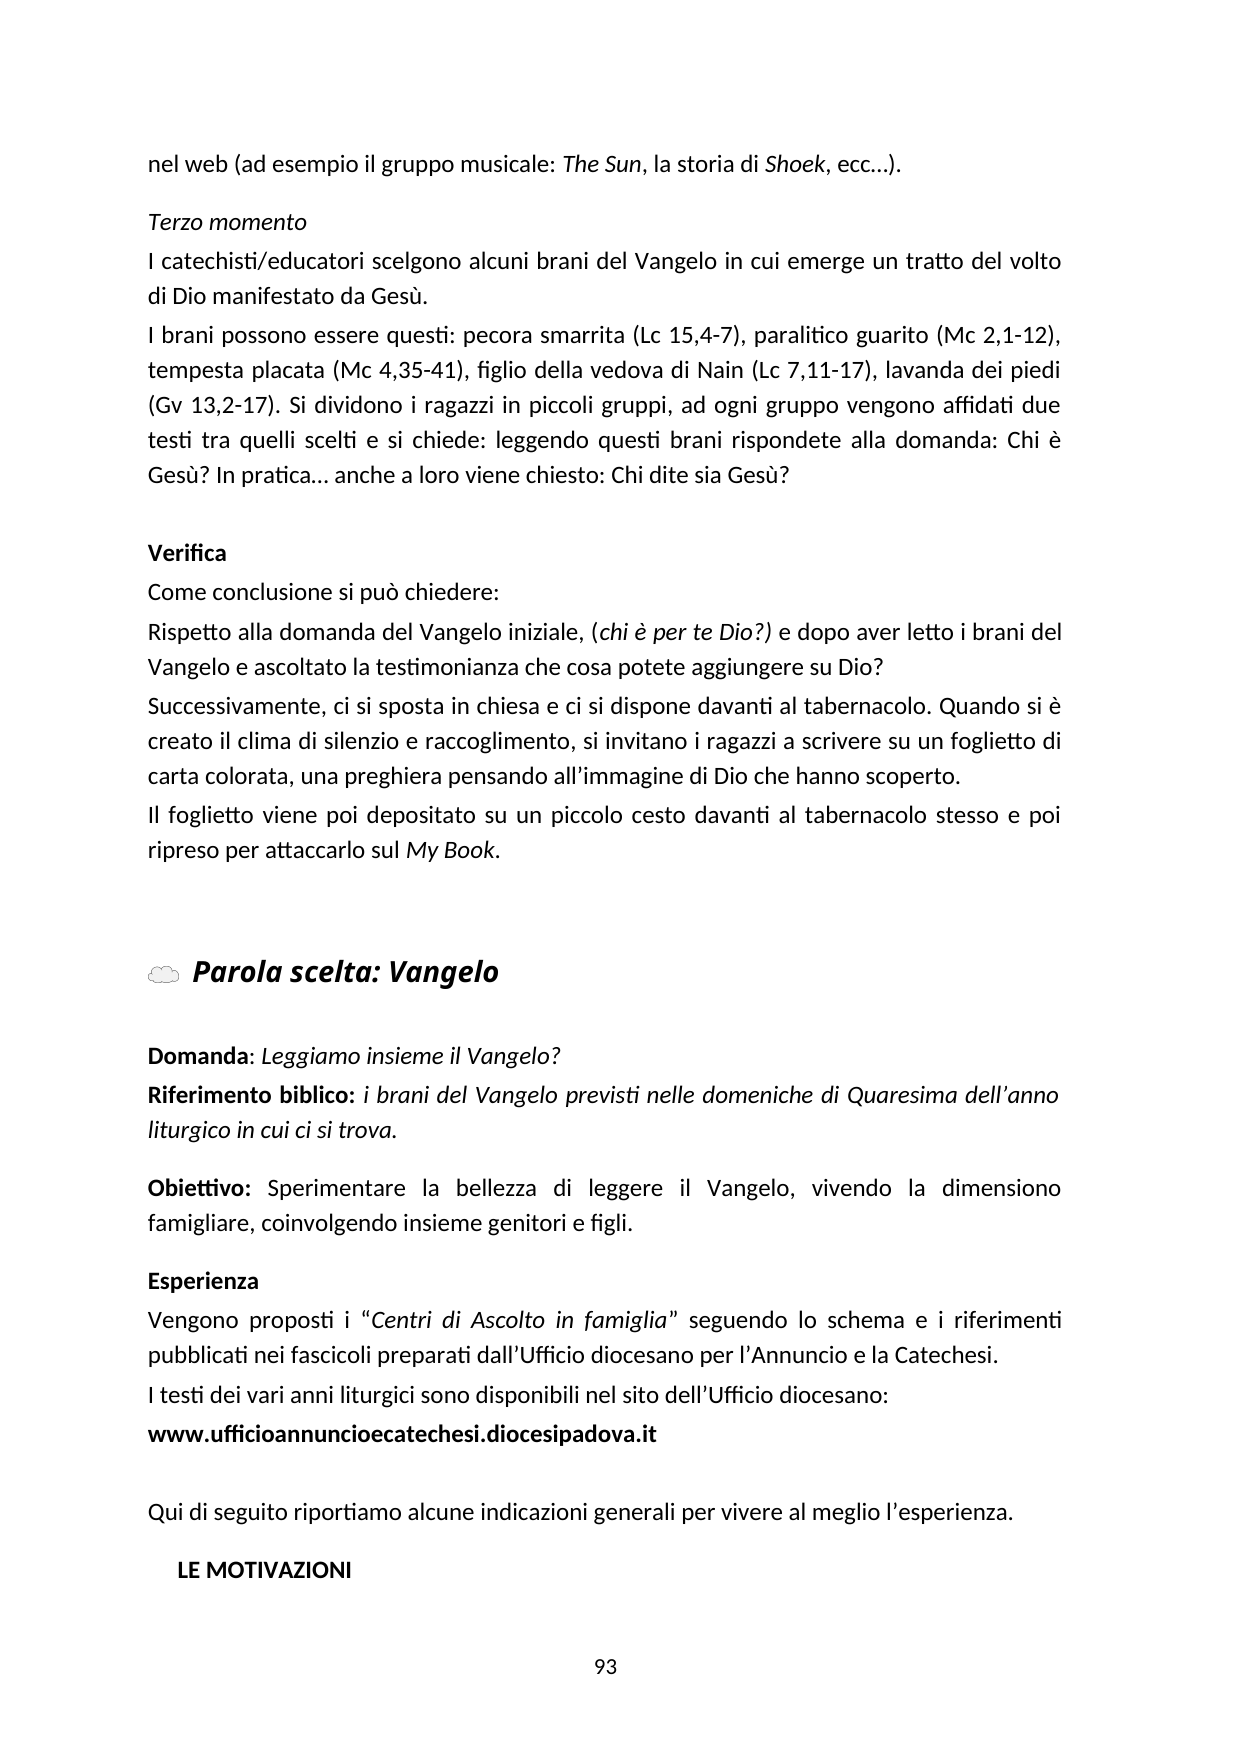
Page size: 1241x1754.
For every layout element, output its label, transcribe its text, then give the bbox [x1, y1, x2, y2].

text Successivamente, ci si sposta in chiesa e ci si dispone davanti al tabernacolo. Quando si è creato il clima di silenzio e raccoglimento, si invitano i ragazzi a scrivere su un foglietto di carta colorata, una preghiera pensando all’immagine di Dio che hanno scoperto. [148, 690, 1063, 790]
text Vengono proposti i “Centri di Ascolto in famiglia” seguendo lo schema e i riferimenti pubblicati nei fascicoli preparati dall’Ufficio diocesano per l’Annuncio e la Catechesi. [148, 1304, 1063, 1370]
text Terzo momento [148, 206, 1063, 236]
list Parola scelta: Vangelo [148, 951, 1063, 991]
text I brani possono essere questi: pecora smarrita (Lc 15,4-7), paralitico guarito (Mc 2,1-12), tempesta placata (Mc 4,35-41), figlio della vedova di Nain (Lc 7,11-17), lavanda dei piedi (Gv 13,2-17). Si dividono i ragazzi in piccoli gruppi, ad ogni gruppo vengono affidati due testi tra quelli scelti e si chiede: leggendo questi brani rispondete alla domanda: Chi è Gesù? In pratica… anche a loro viene chiesto: Chi dite sia Gesù? [148, 319, 1063, 489]
text www.ufficioannuncioecatechesi.diocesipadova.it [148, 1418, 1063, 1448]
text Qui di seguito riportiamo alcune indicazioni generali per vivere al meglio l’esperienza. [148, 1496, 1063, 1527]
text Il foglietto viene poi depositato su un piccolo cesto davanti al tabernacolo stesso e poi ripreso per attaccarlo sul My Book. [148, 799, 1063, 864]
text I testi dei vari anni liturgici sono disponibili nel sito dell’Ufficio diocesano: [148, 1379, 1063, 1409]
text Esperienza [148, 1265, 1063, 1296]
text Domanda: Leggiamo insieme il Vangelo? [148, 1040, 1063, 1071]
text Obiettivo: Sperimentare la bellezza di leggere il Vangelo, vivendo la dimensiono famigliare, coinvolgendo insieme genitori e figli. [148, 1172, 1063, 1238]
text I catechisti/educatori scelgono alcuni brani del Vangelo in cui emerge un tratto del volto di Dio manifestato da Gesù. [148, 245, 1063, 310]
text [148, 148, 1063, 178]
text LE MOTIVAZIONI [177, 1554, 1019, 1585]
text Riferimento biblico: i brani del Vangelo previsti nelle domeniche di Quaresima dell’anno liturgico in cui ci si trova. [148, 1079, 1063, 1145]
text Verifica [148, 537, 1063, 568]
picture [148, 966, 179, 983]
text Rispetto alla domanda del Vangelo iniziale, (chi è per te Dio?) e dopo aver letto i brani del Vangelo e ascoltato la testimonianza che cosa potete aggiungere su Dio? [148, 616, 1063, 681]
text Come conclusione si può chiedere: [148, 576, 1063, 607]
